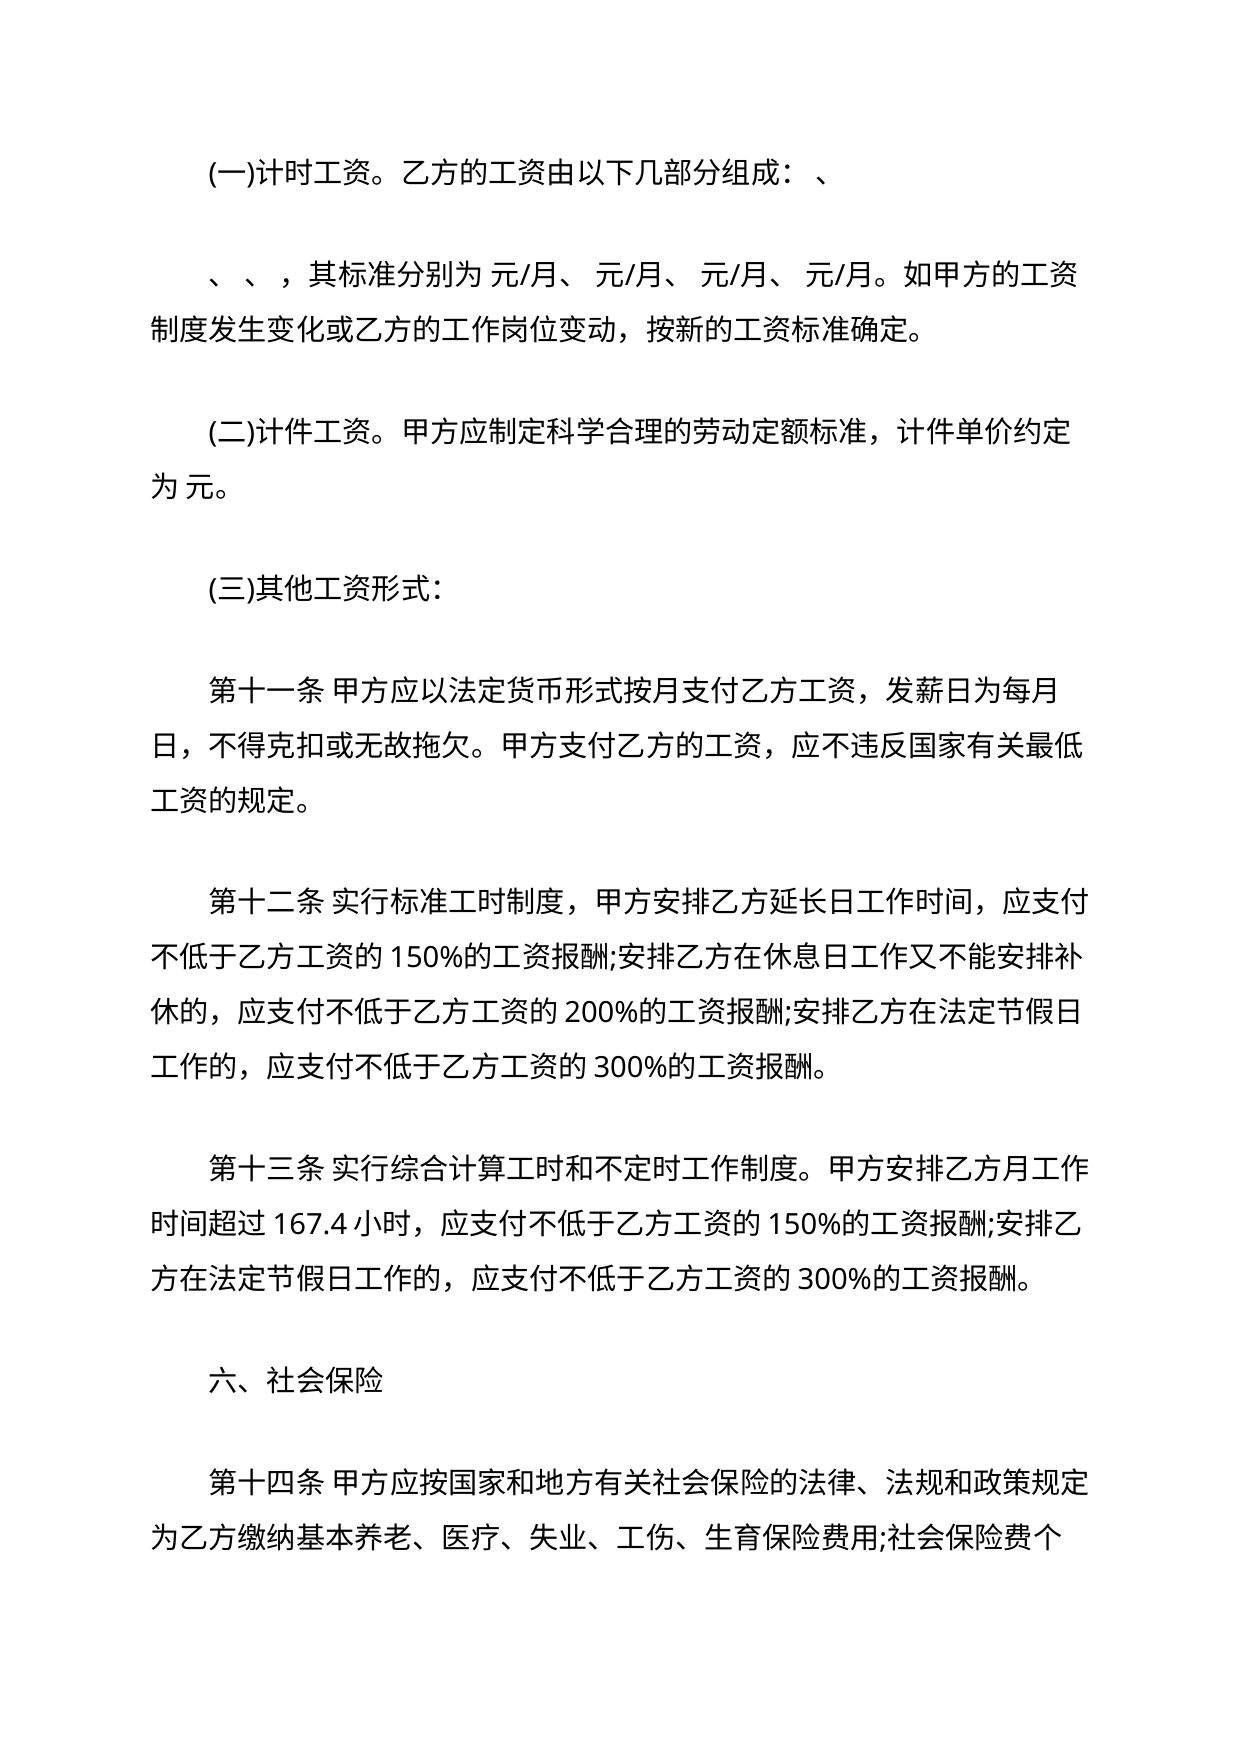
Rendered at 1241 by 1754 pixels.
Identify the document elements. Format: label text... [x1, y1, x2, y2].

text 六、社会保险 [150, 1358, 1090, 1400]
text 第十二条 实行标准工时制度，甲方安排乙方延长日工作时间，应支付不低于乙方工资的150%的工资报酬;安排乙方在休息日工作又不能安排补休的，应支付不低于乙方工资的200%的工资报酬;安排乙方在法定节假日工作的，应支付不低于乙方工资的300%的工资报酬。 [150, 879, 1090, 1086]
text 第十一条 甲方应以法定货币形式按月支付乙方工资，发薪日为每月 日，不得克扣或无故拖欠。甲方支付乙方的工资，应不违反国家有关最低工资的规定。 [150, 667, 1090, 819]
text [150, 1459, 1090, 1557]
text (三)其他工资形式： [150, 566, 1090, 608]
text (一)计时工资。乙方的工资由以下几部分组成： 、 [150, 150, 1090, 192]
text (二)计件工资。甲方应制定科学合理的劳动定额标准，计件单价约定为 元。 [150, 409, 1090, 506]
text 第十三条 实行综合计算工时和不定时工作制度。甲方安排乙方月工作时间超过167.4小时，应支付不低于乙方工资的150%的工资报酬;安排乙方在法定节假日工作的，应支付不低于乙方工资的300%的工资报酬。 [150, 1146, 1090, 1298]
text 、 、 ，其标准分别为 元/月、 元/月、 元/月、 元/月。如甲方的工资制度发生变化或乙方的工作岗位变动，按新的工资标准确定。 [150, 252, 1090, 349]
